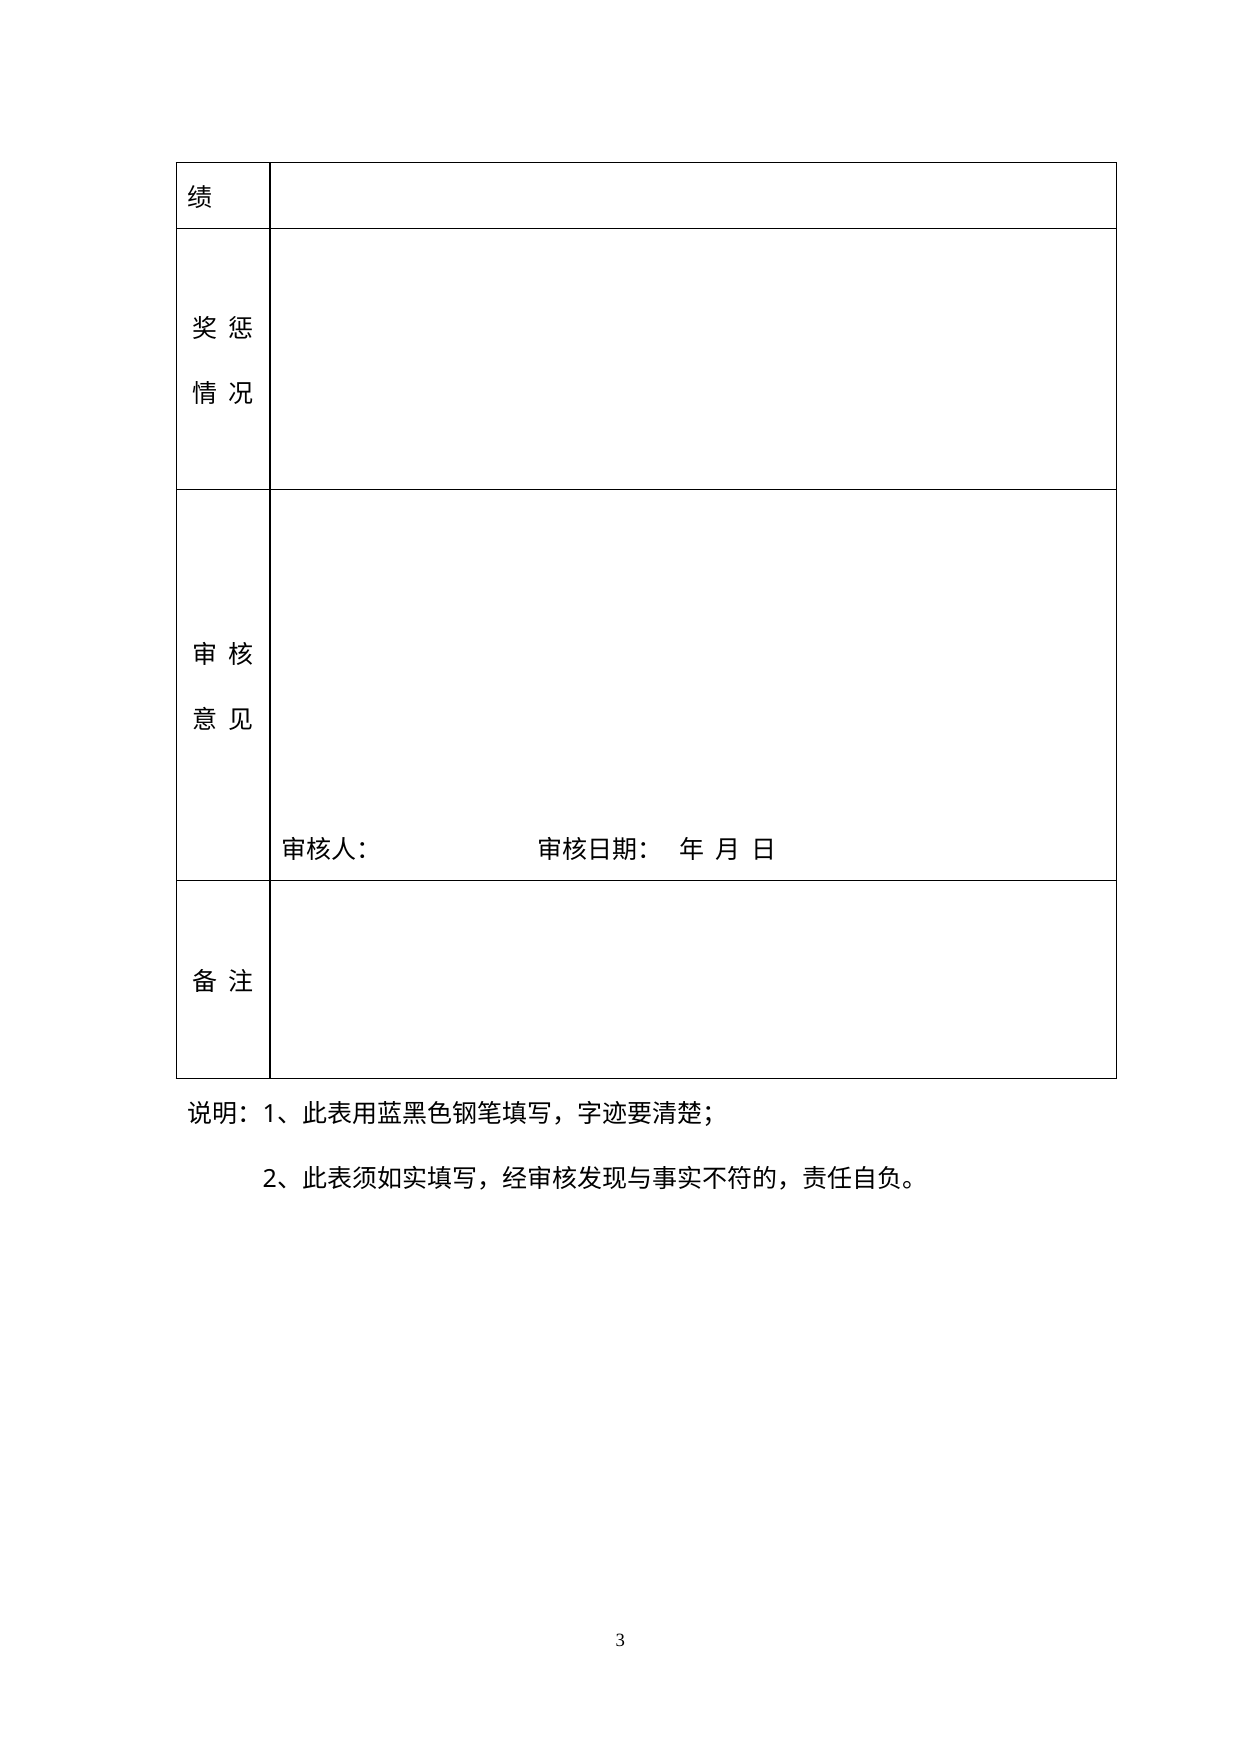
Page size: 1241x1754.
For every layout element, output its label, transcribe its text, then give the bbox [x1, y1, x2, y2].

table_cell [271, 163, 1116, 228]
table_cell 审核人： 审核日期： 年 月 日 [271, 490, 1116, 880]
table_cell 备 注 [177, 881, 269, 1078]
text 说明：1、此表用蓝黑色钢笔填写，字迹要清楚； [187, 1079, 1053, 1144]
table_cell 审 核 意 见 [177, 490, 269, 880]
table_cell [271, 229, 1116, 489]
table_cell 奖 惩 情 况 [177, 229, 269, 489]
table_cell 有 何特 长及 突出 业绩 [177, 163, 269, 228]
table_cell [271, 881, 1116, 1078]
text 2、此表须如实填写，经审核发现与事实不符的，责任自负。 [187, 1144, 1053, 1209]
